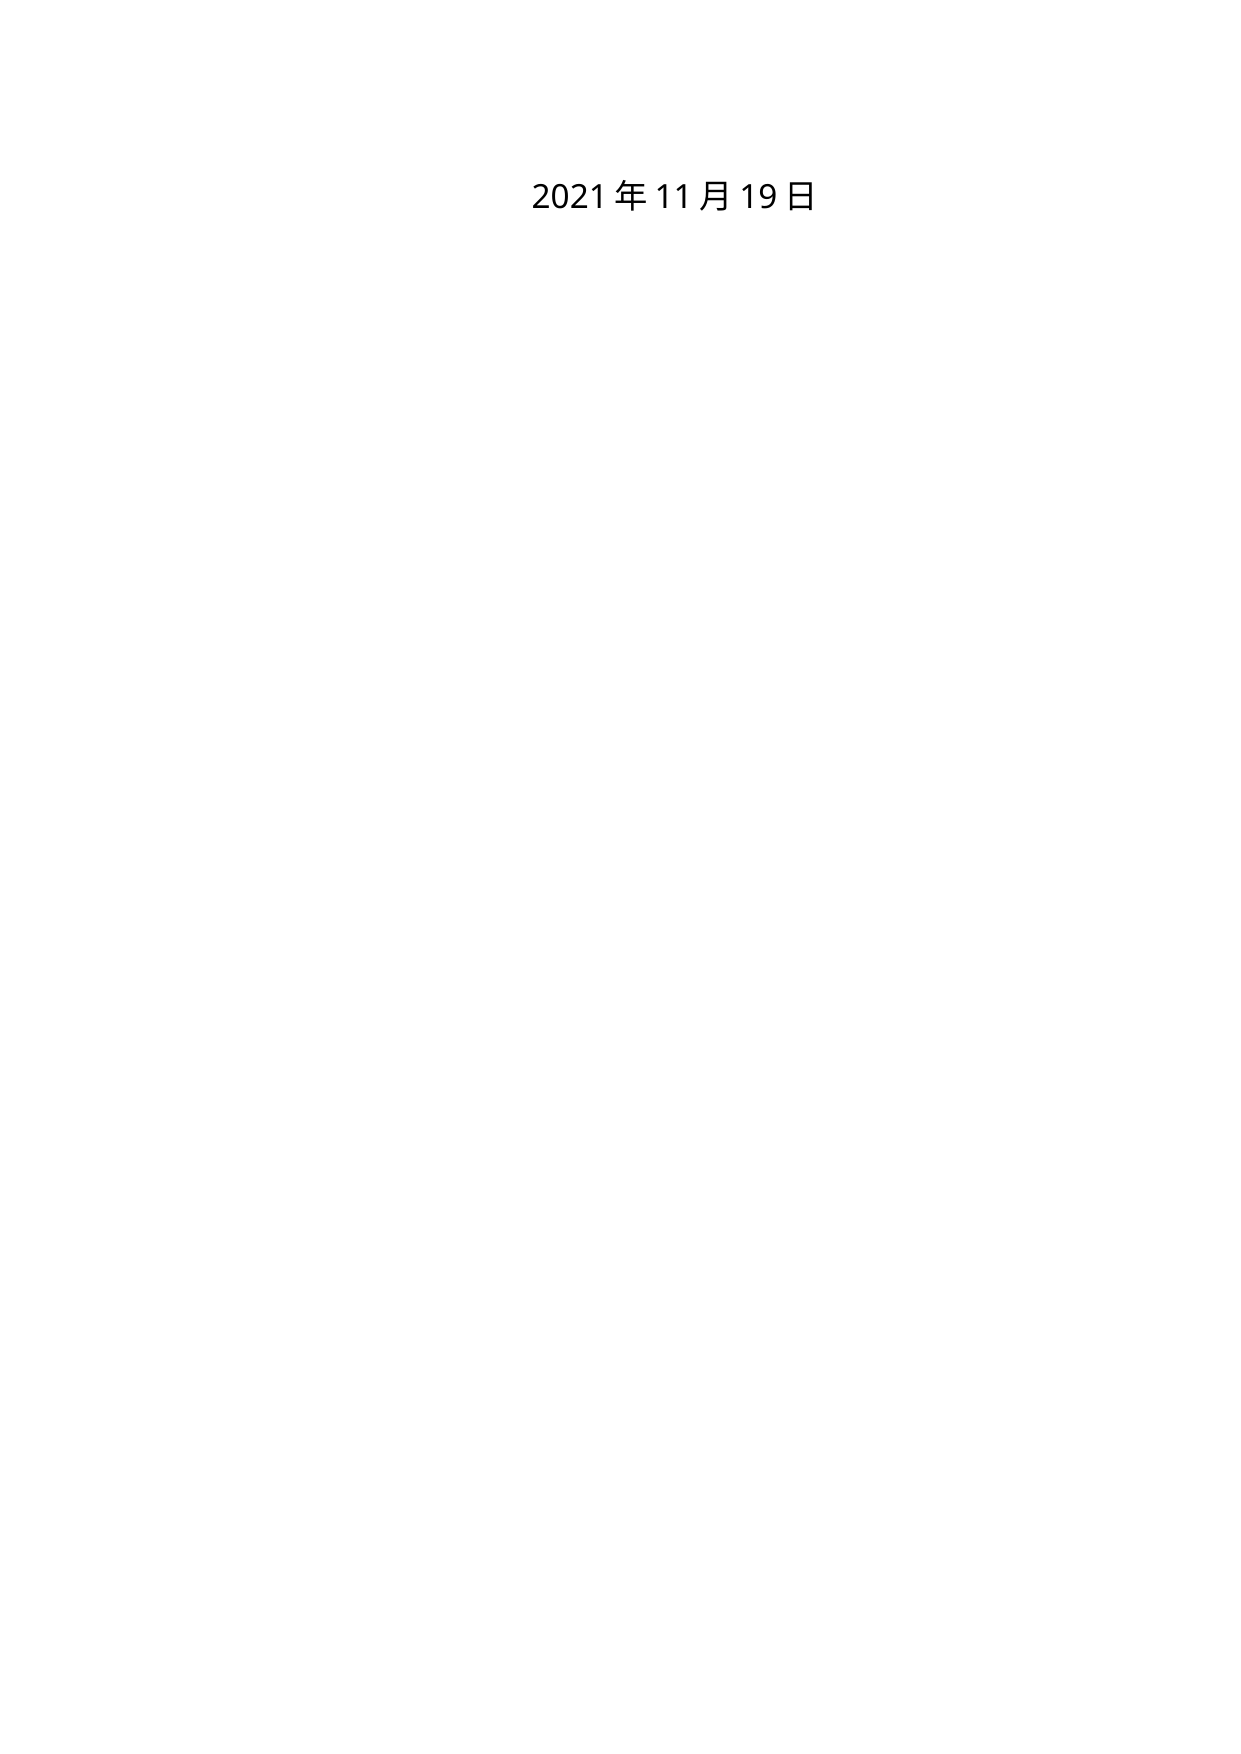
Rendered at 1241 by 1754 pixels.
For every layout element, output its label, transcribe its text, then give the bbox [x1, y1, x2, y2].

text 2021年11月19日 [187, 162, 1053, 227]
